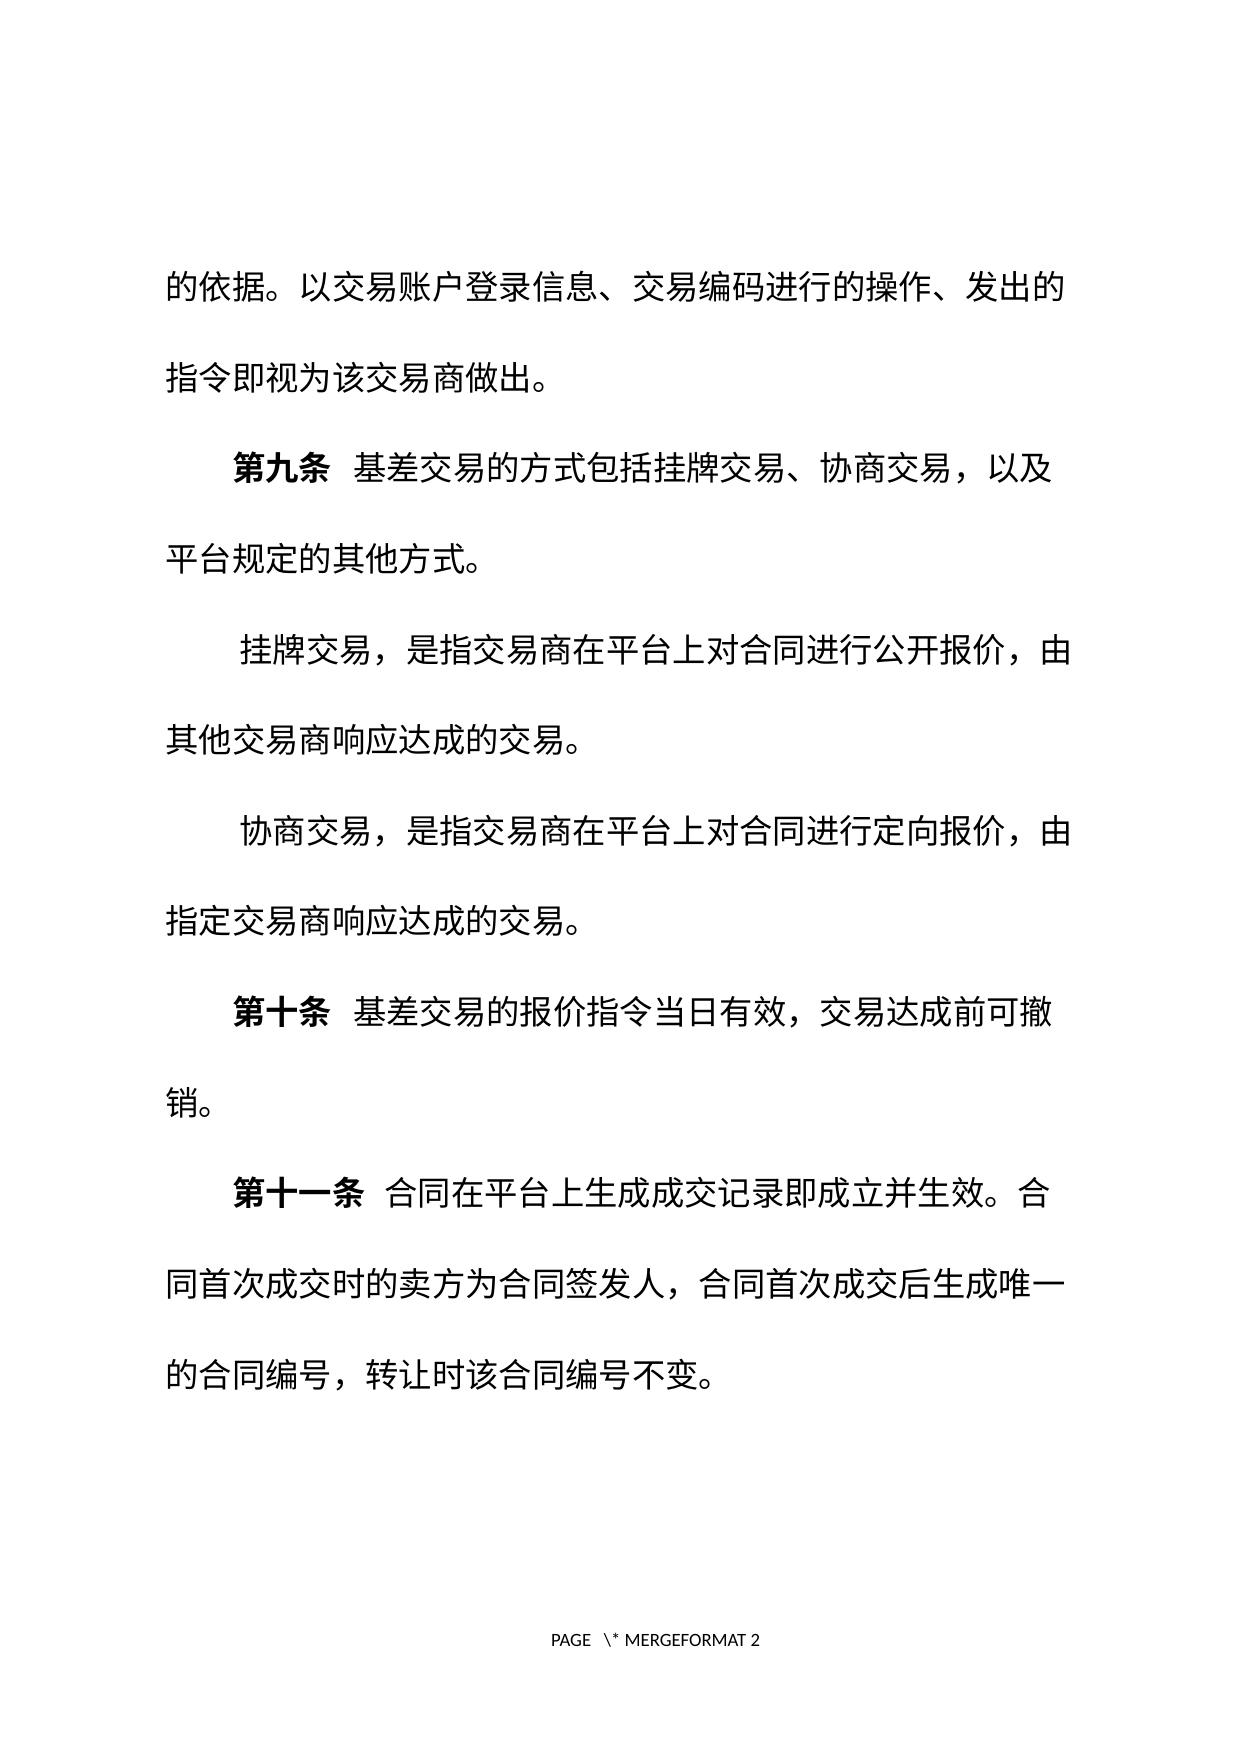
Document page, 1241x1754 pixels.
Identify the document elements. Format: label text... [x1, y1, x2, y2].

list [165, 240, 1075, 421]
list 基差交易的报价指令当日有效，交易达成前可撤销。 [165, 965, 1075, 1146]
list 合同在平台上生成成交记录即成立并生效。合同首次成交时的卖方为合同签发人，合同首次成交后生成唯一的合同编号，转让时该合同编号不变。 [165, 1146, 1075, 1418]
text 协商交易，是指交易商在平台上对合同进行定向报价，由指定交易商响应达成的交易。 [165, 783, 1075, 965]
list 基差交易的方式包括挂牌交易、协商交易，以及平台规定的其他方式。 [165, 421, 1075, 602]
text 挂牌交易，是指交易商在平台上对合同进行公开报价，由其他交易商响应达成的交易。 [165, 602, 1075, 783]
